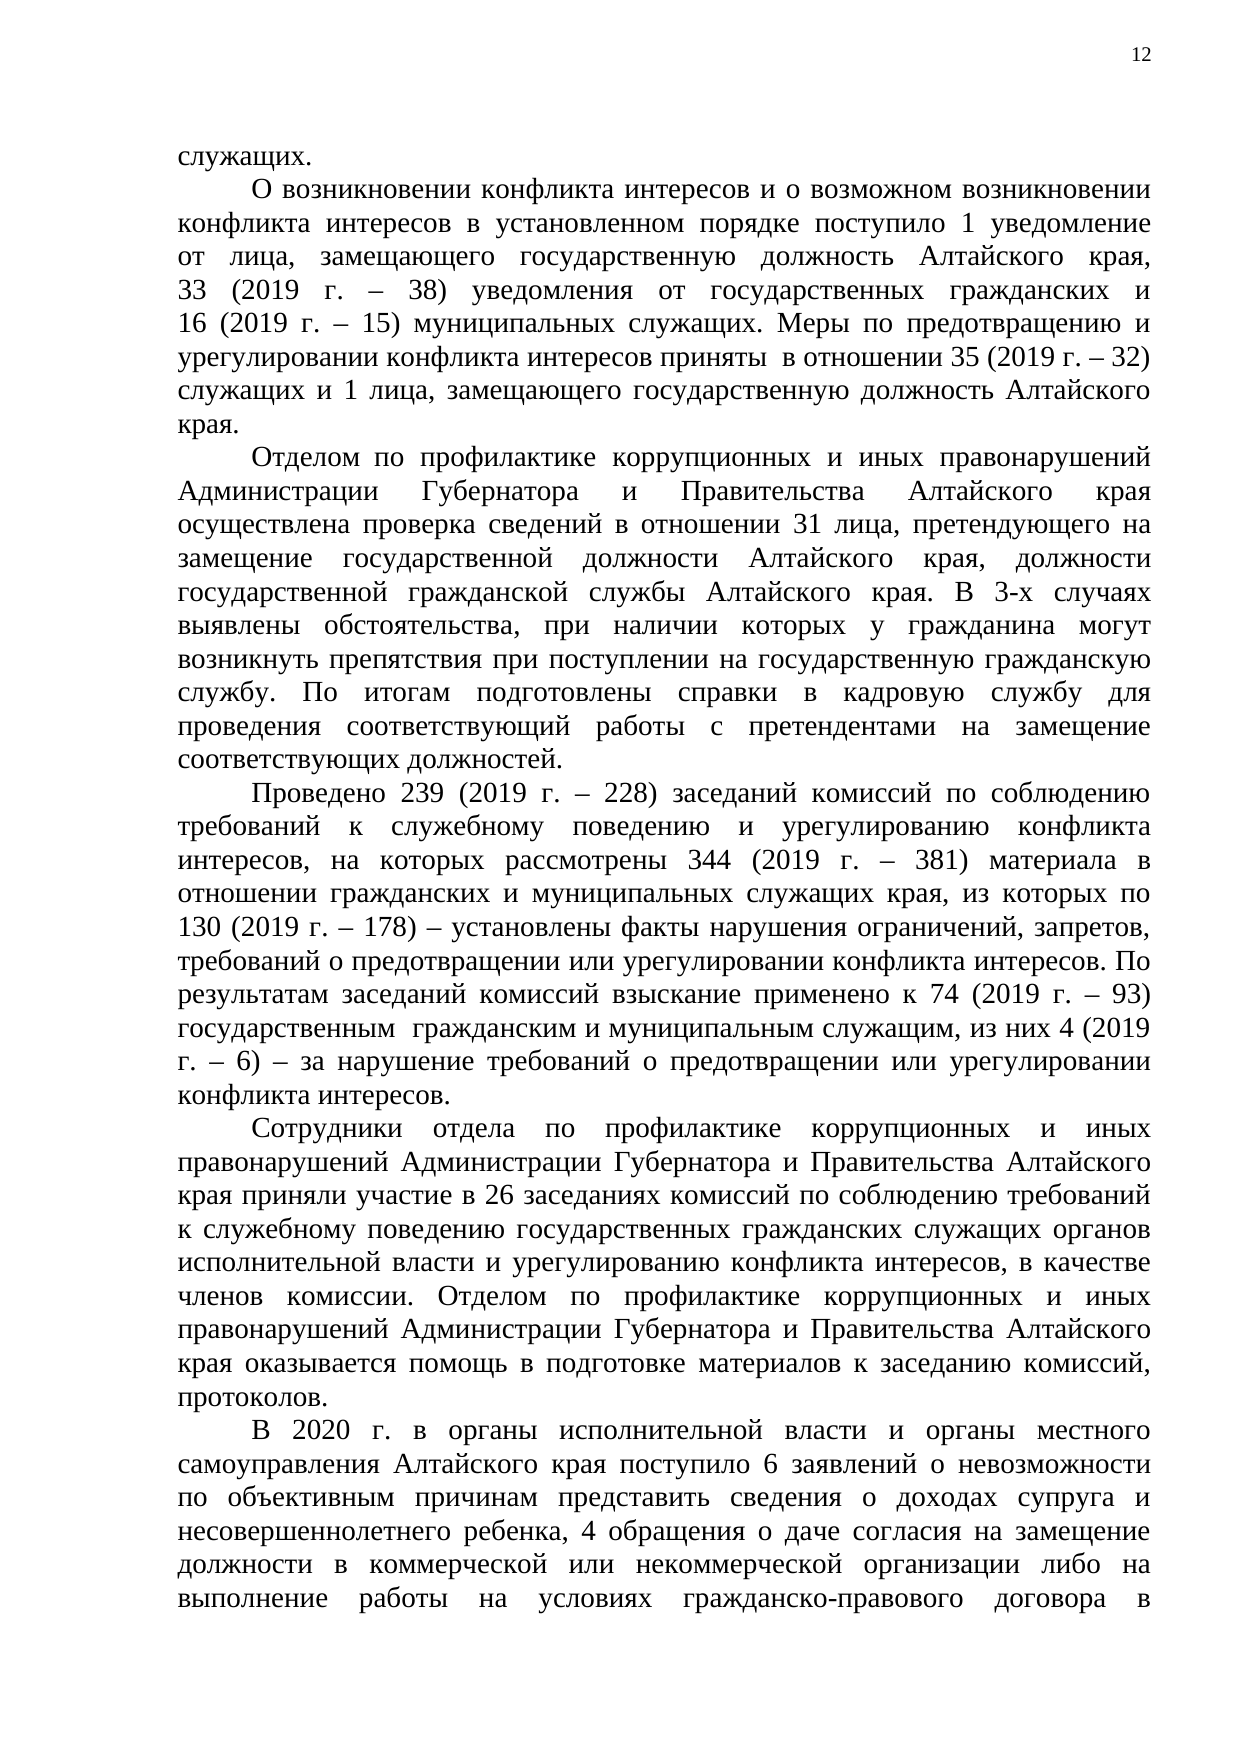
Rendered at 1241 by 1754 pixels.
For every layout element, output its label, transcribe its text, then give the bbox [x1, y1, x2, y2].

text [177, 138, 1152, 171]
text Отделом по профилактике коррупционных и иных правонарушений Администрации Губернатора и Правительства Алтайского края осуществлена проверка сведений в отношении 31 лица, претендующего на замещение государственной должности Алтайского края, должности государственной гражданской службы Алтайского края. В 3-х случаях выявлены обстоятельства, при наличии которых у гражданина могут возникнуть препятствия при поступлении на государственную гражданскую службу. По итогам подготовлены справки в кадровую службу для проведения соответствующий работы с претендентами на замещение соответствующих должностей. [177, 439, 1152, 775]
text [177, 1412, 1152, 1613]
text Сотрудники отдела по профилактике коррупционных и иных правонарушений Администрации Губернатора и Правительства Алтайского края приняли участие в 26 заседаниях комиссий по соблюдению требований к служебному поведению государственных гражданских служащих органов исполнительной власти и урегулированию конфликта интересов, в качестве членов комиссии. Отделом по профилактике коррупционных и иных правонарушений Администрации Губернатора и Правительства Алтайского края оказывается помощь в подготовке материалов к заседанию комиссий, протоколов. [177, 1110, 1152, 1412]
text Проведено 239 (2019 г. – 228) заседаний комиссий по соблюдению требований к служебному поведению и урегулированию конфликта интересов, на которых рассмотрены 344 (2019 г. – 381) материала в отношении гражданских и муниципальных служащих края, из которых по 130 (2019 г. – 178) – установлены факты нарушения ограничений, запретов, требований о предотвращении или урегулировании конфликта интересов. По результатам заседаний комиссий взыскание применено к 74 (2019 г. – 93) государственным гражданским и муниципальным служащим, из них 4 (2019 г. – 6) – за нарушение требований о предотвращении или урегулировании конфликта интересов. [177, 775, 1152, 1110]
text О возникновении конфликта интересов и о возможном возникновении конфликта интересов в установленном порядке поступило 1 уведомление от лица, замещающего государственную должность Алтайского края, 33 (2019 г. – 38) уведомления от государственных гражданских и 16 (2019 г. – 15) муниципальных служащих. Меры по предотвращению и урегулировании конфликта интересов приняты в отношении 35 (2019 г. – 32) служащих и 1 лица, замещающего государственную должность Алтайского края. [177, 171, 1152, 439]
